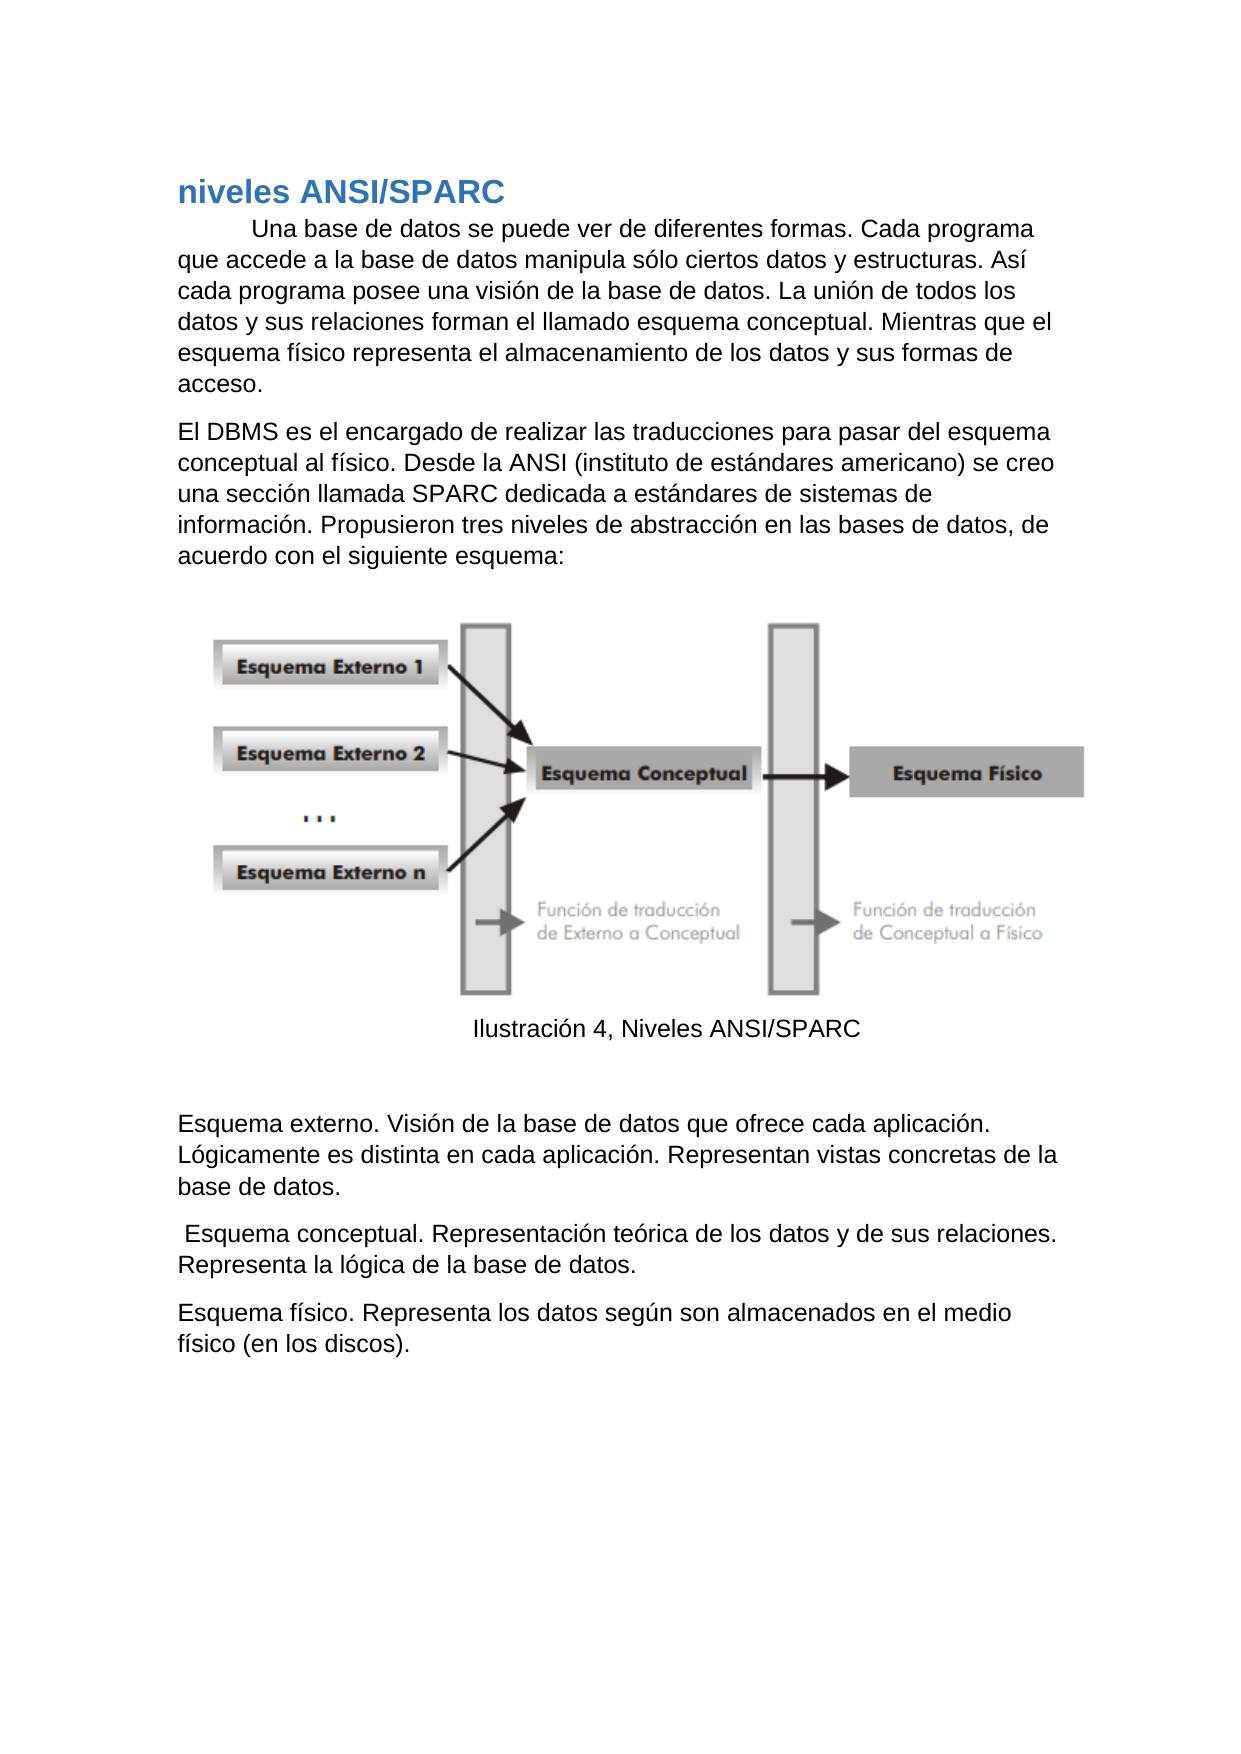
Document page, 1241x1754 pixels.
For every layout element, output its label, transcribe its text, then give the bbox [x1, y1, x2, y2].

picture [177, 588, 1107, 996]
text Esquema externo. Visión de la base de datos que ofrece cada aplicación. Lógicamente es distinta en cada aplicación. Representan vistas concretas de la base de datos. [177, 1109, 1063, 1200]
text Esquema conceptual. Representación teórica de los datos y de sus relaciones. Representa la lógica de la base de datos. [177, 1219, 1063, 1279]
text Ilustración 4, Niveles ANSI/SPARC [398, 1014, 1063, 1043]
text Una base de datos se puede ver de diferentes formas. Cada programa que accede a la base de datos manipula sólo ciertos datos y estructuras. Así cada programa posee una visión de la base de datos. La unión de todos los datos y sus relaciones forman el llamado esquema conceptual. Mientras que el esquema físico representa el almacenamiento de los datos y sus formas de acceso. [177, 214, 1063, 398]
subtitle niveles ANSI/SPARC [177, 173, 1063, 211]
text El DBMS es el encargado de realizar las traducciones para pasar del esquema conceptual al físico. Desde la ANSI (instituto de estándares americano) se creo una sección llamada SPARC dedicada a estándares de sistemas de información. Propusieron tres niveles de abstracción en las bases de datos, de acuerdo con el siguiente esquema: [177, 417, 1063, 570]
text Esquema físico. Representa los datos según son almacenados en el medio físico (en los discos). [177, 1298, 1063, 1358]
